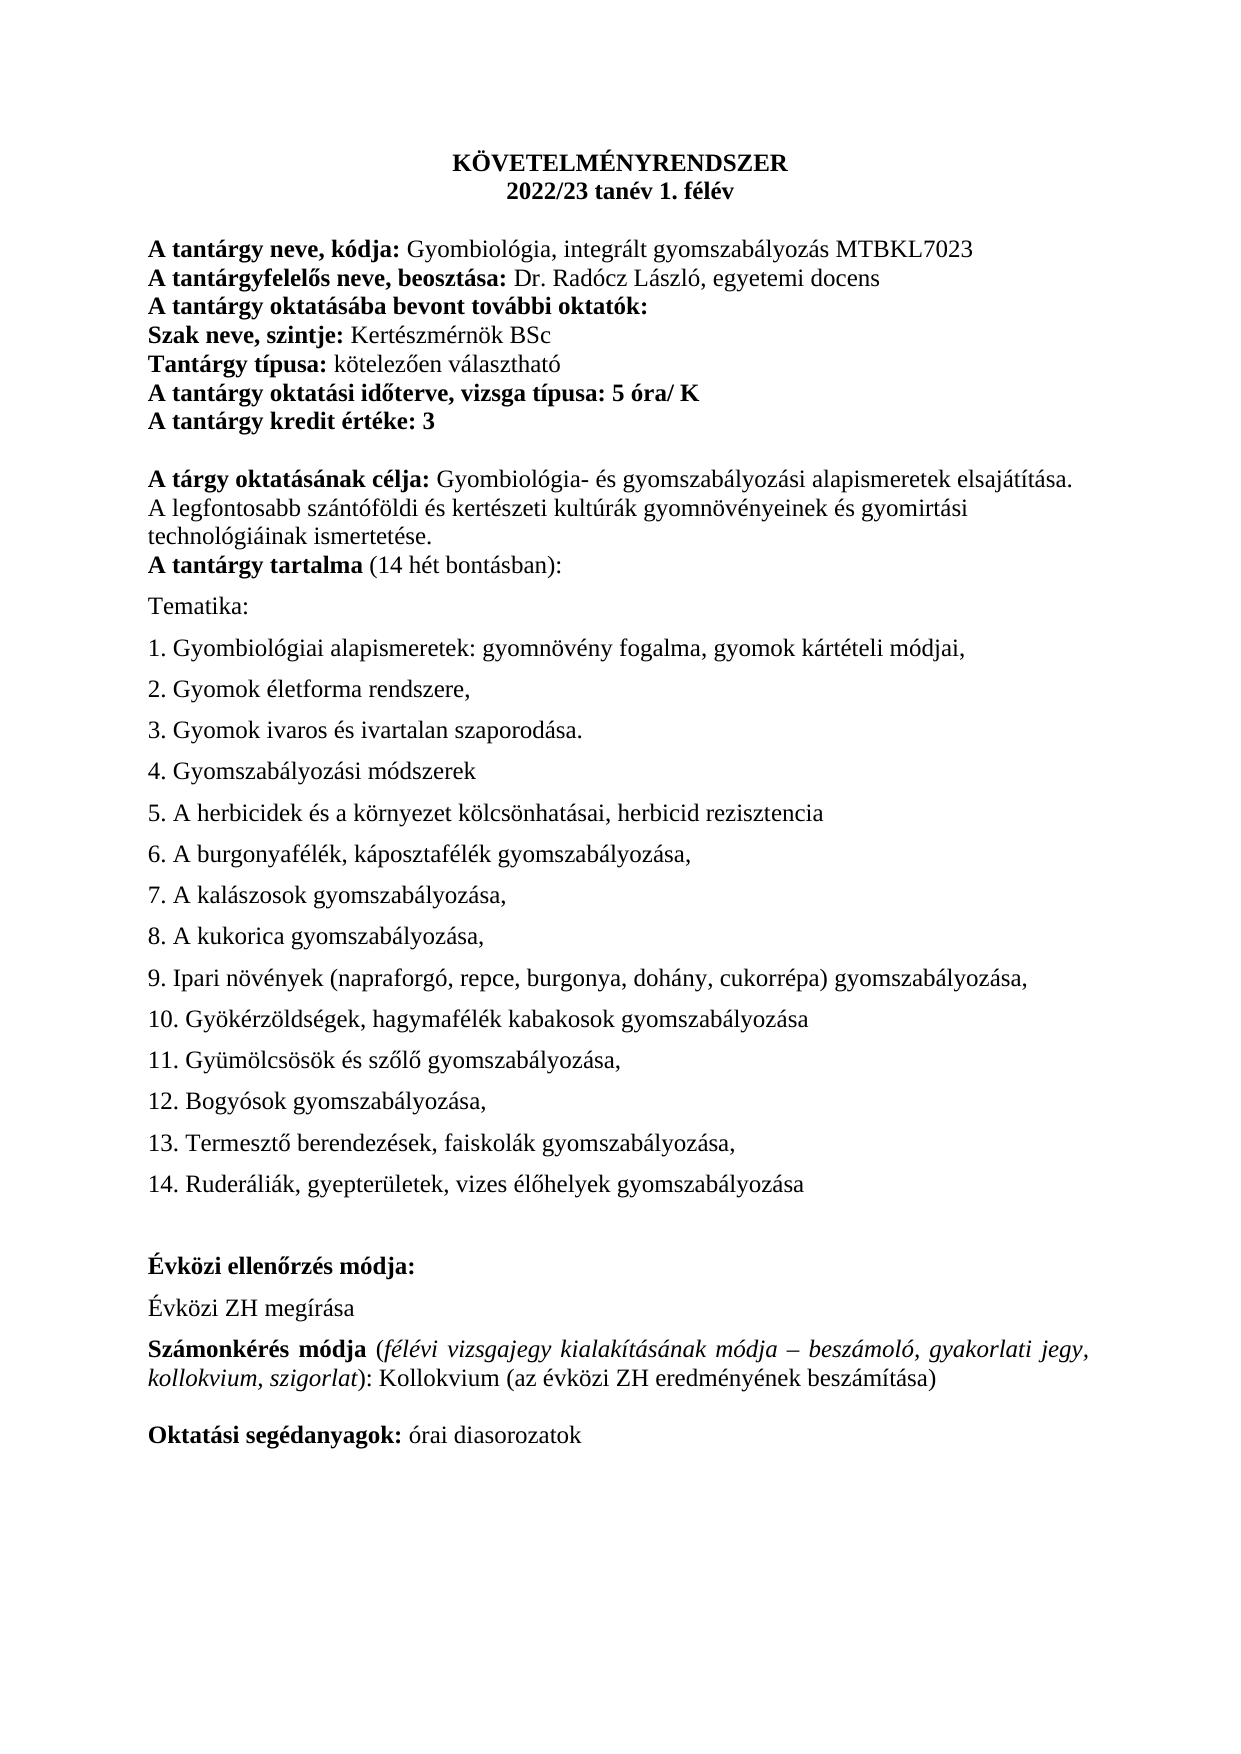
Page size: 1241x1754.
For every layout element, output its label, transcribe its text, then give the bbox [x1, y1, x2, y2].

text A tantárgy tartalma (14 hét bontásban): [148, 550, 1093, 579]
text A tantárgy oktatási időterve, vizsga típusa: 5 óra/ K [148, 378, 1093, 406]
text 4. Gyomszabályozási módszerek [148, 756, 1093, 785]
text A tantárgy neve, kódja: Gyombiológia, integrált gyomszabályozás MTBKL7023 [148, 234, 1093, 263]
text Évközi ZH megírása [148, 1293, 1093, 1321]
text Tematika: [148, 591, 1093, 620]
text 8. A kukorica gyomszabályozása, [148, 921, 1093, 950]
text A tantárgyfelelős neve, beosztása: Dr. Radócz László, egyetemi docens [148, 263, 1093, 291]
text Szak neve, szintje: Kertészmérnök BSc [148, 320, 1093, 349]
text 6. A burgonyafélék, káposztafélék gyomszabályozása, [148, 839, 1093, 868]
text 11. Gyümölcsösök és szőlő gyomszabályozása, [148, 1045, 1093, 1074]
text 2. Gyomok életforma rendszere, [148, 674, 1093, 703]
text A tárgy oktatásának célja: Gyombiológia- és gyomszabályozási alapismeretek elsajátítása. A legfontosabb szántóföldi és kertészeti kultúrák gyomnövényeinek és gyomirtási technológiáinak ismertetése. [148, 464, 1093, 550]
text 3. Gyomok ivaros és ivartalan szaporodása. [148, 715, 1093, 744]
text 2022/23 tanév 1. félév [148, 176, 1093, 205]
text Számonkérés módja (félévi vizsgajegy kialakításának módja – beszámoló, gyakorlati jegy, kollokvium, szigorlat): Kollokvium (az évközi ZH eredményének beszámítása) [148, 1334, 1093, 1391]
text Tantárgy típusa: kötelezően választható [148, 349, 1093, 378]
text 1. Gyombiológiai alapismeretek: gyomnövény fogalma, gyomok kártételi módjai, [148, 633, 1093, 661]
text 10. Gyökérzöldségek, hagymafélék kabakosok gyomszabályozása [148, 1004, 1093, 1033]
text 7. A kalászosok gyomszabályozása, [148, 880, 1093, 909]
text A tantárgy kredit értéke: 3 [148, 406, 1093, 435]
text Évközi ellenőrzés módja: [148, 1251, 1093, 1280]
text 13. Termesztő berendezések, faiskolák gyomszabályozása, [148, 1128, 1093, 1156]
text Oktatási segédanyagok: órai diasorozatok [148, 1420, 1093, 1449]
text 5. A herbicidek és a környezet kölcsönhatásai, herbicid rezisztencia [148, 798, 1093, 826]
text 12. Bogyósok gyomszabályozása, [148, 1086, 1093, 1115]
text A tantárgy oktatásába bevont további oktatók: [148, 291, 1093, 320]
text 9. Ipari növények (napraforgó, repce, burgonya, dohány, cukorrépa) gyomszabályozása, [148, 963, 1093, 991]
text KÖVETELMÉNYRENDSZER [148, 148, 1093, 176]
text 14. Ruderáliák, gyepterületek, vizes élőhelyek gyomszabályozása [148, 1169, 1093, 1198]
